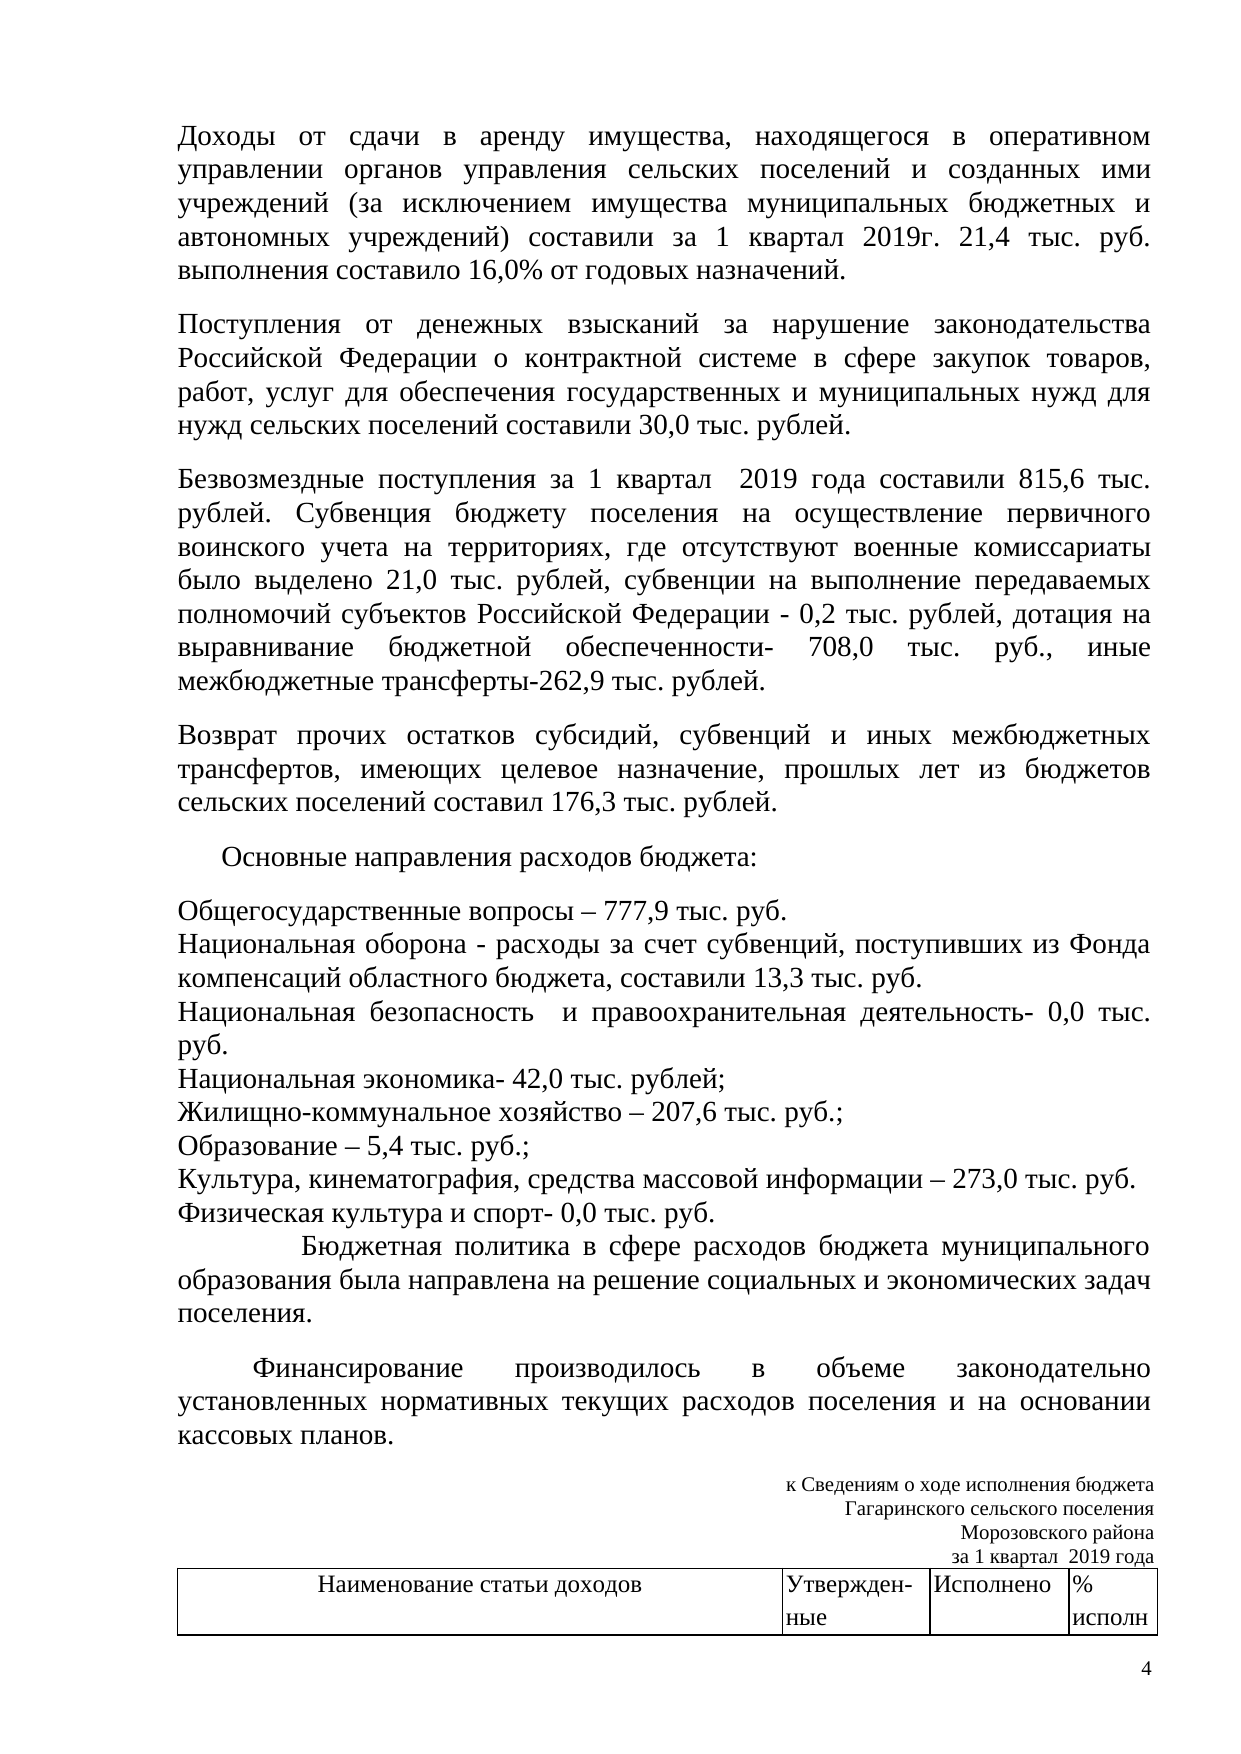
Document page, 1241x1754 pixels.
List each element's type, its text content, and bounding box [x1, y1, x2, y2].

text Общегосударственные вопросы – 777,9 тыс. руб. [177, 893, 1152, 927]
text Национальная безопасность и правоохранительная деятельность- 0,0 тыс. руб. [177, 994, 1152, 1061]
table_cell за 1 квартал 2019 года [177, 1544, 1157, 1568]
text Доходы от сдачи в аренду имущества, находящегося в оперативном управлении органов управления сельских поселений и созданных ими учреждений (за исключением имущества муниципальных бюджетных и автономных учреждений) составили за 1 квартал 2019г. 21,4 тыс. руб. выполнения составило 16,0% от годовых назначений. [177, 118, 1152, 286]
text Безвозмездные поступления за 1 квартал 2019 года составили 815,6 тыс. рублей. Субвенция бюджету поселения на осуществление первичного воинского учета на территориях, где отсутствуют военные комиссариаты было выделено 21,0 тыс. рублей, субвенции на выполнение передаваемых полномочий субъектов Российской Федерации - 0,2 тыс. рублей, дотация на выравнивание бюджетной обеспеченности- 708,0 тыс. руб., иные межбюджетные трансферты-262,9 тыс. рублей. [177, 462, 1152, 696]
text Образование – 5,4 тыс. руб.; [177, 1128, 1152, 1161]
text Финансирование производилось в объеме законодательно установленных нормативных текущих расходов поселения и на основании кассовых планов. [177, 1350, 1152, 1451]
text Возврат прочих остатков субсидий, субвенций и иных межбюджетных трансфертов, имеющих целевое назначение, прошлых лет из бюджетов сельских поселений составил 176,3 тыс. рублей. [177, 717, 1152, 818]
table_cell % исполнения [1070, 1569, 1157, 1634]
text Поступления от денежных взысканий за нарушение законодательства Российской Федерации о контрактной системе в сфере закупок товаров, работ, услуг для обеспечения государственных и муниципальных нужд для нужд сельских поселений составили 30,0 тыс. рублей. [177, 307, 1152, 441]
text Жилищно-коммунальное хозяйство – 207,6 тыс. руб.; [177, 1094, 1152, 1128]
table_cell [178, 1569, 782, 1634]
text Национальная экономика- 42,0 тыс. рублей; [177, 1061, 1152, 1094]
text Основные направления расходов бюджета: [177, 839, 1152, 872]
table_cell Гагаринского сельского поселения [177, 1496, 1157, 1519]
text Бюджетная политика в сфере расходов бюджета муниципального образования была направлена на решение социальных и экономических задач поселения. [177, 1228, 1152, 1329]
text Культура, кинематография, средства массовой информации – 273,0 тыс. руб. [177, 1161, 1152, 1195]
text Физическая культура и спорт- 0,0 тыс. руб. [177, 1195, 1152, 1228]
table_cell Морозовского района [177, 1520, 1157, 1544]
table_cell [783, 1569, 929, 1634]
table_header к Сведениям о ходе исполнения бюджета [177, 1471, 1157, 1496]
table_cell Исполнено [931, 1569, 1068, 1634]
text Национальная оборона - расходы за счет субвенций, поступивших из Фонда компенсаций областного бюджета, составили 13,3 тыс. руб. [177, 927, 1152, 994]
